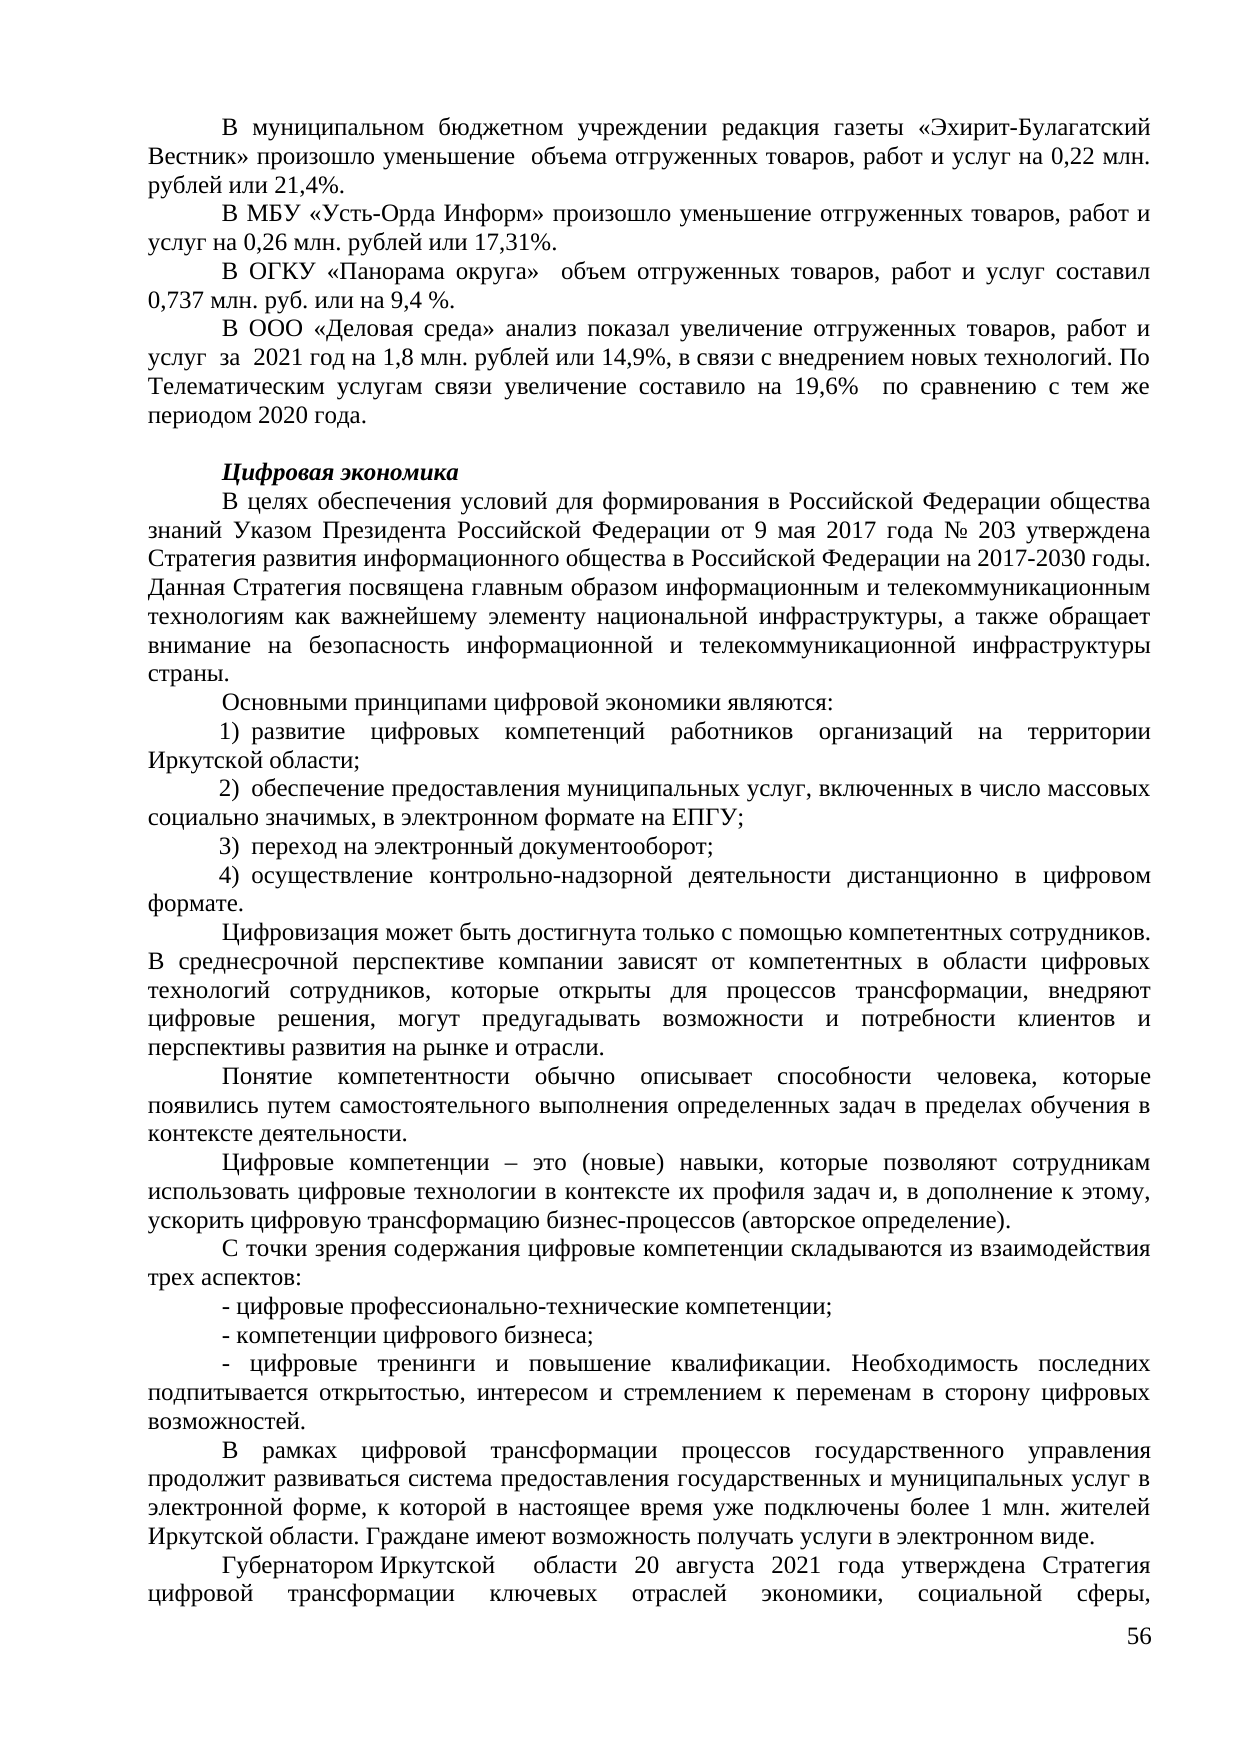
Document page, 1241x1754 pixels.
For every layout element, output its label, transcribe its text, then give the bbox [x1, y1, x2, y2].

text - компетенции цифрового бизнеса; [148, 1320, 1152, 1348]
list переход на электронный документооборот; [148, 831, 1152, 860]
list развитие цифровых компетенций работников организаций на территории Иркутской области; [148, 716, 1152, 773]
text В ОГКУ «Панорама округа» объем отгруженных товаров, работ и услуг составил 0,737 млн. руб. или на 9,4 %. [148, 256, 1152, 313]
list обеспечение предоставления муниципальных услуг, включенных в число массовых социально значимых, в электронном формате на ЕПГУ; [148, 773, 1152, 831]
text В муниципальном бюджетном учреждении редакция газеты «Эхирит-Булагатский Вестник» произошло уменьшение объема отгруженных товаров, работ и услуг на 0,22 млн. рублей или 21,4%. [148, 112, 1152, 198]
text В ООО «Деловая среда» анализ показал увеличение отгруженных товаров, работ и услуг за 2021 год на 1,8 млн. рублей или 14,9%, в связи с внедрением новых технологий. По Телематическим услугам связи увеличение составило на 19,6% по сравнению с тем же периодом 2020 года. [148, 313, 1152, 428]
text Цифровизация может быть достигнута только с помощью компетентных сотрудников. В среднесрочной перспективе компании зависят от компетентных в области цифровых технологий сотрудников, которые открыты для процессов трансформации, внедряют цифровые решения, могут предугадывать возможности и потребности клиентов и перспективы развития на рынке и отрасли. [148, 917, 1152, 1061]
text В целях обеспечения условий для формирования в Российской Федерации общества знаний Указом Президента Российской Федерации от 9 мая 2017 года № 203 утверждена Стратегия развития информационного общества в Российской Федерации на 2017-2030 годы. Данная Стратегия посвящена главным образом информационным и телекоммуникационным технологиям как важнейшему элементу национальной инфраструктуры, а также обращает внимание на безопасность информационной и телекоммуникационной инфраструктуры страны. [148, 486, 1152, 687]
list осуществление контрольно-надзорной деятельности дистанционно в цифровом формате. [148, 860, 1152, 917]
text Понятие компетентности обычно описывает способности человека, которые появились путем самостоятельного выполнения определенных задач в пределах обучения в контексте деятельности. [148, 1061, 1152, 1147]
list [148, 1550, 1152, 1607]
text - цифровые тренинги и повышение квалификации. Необходимость последних подпитывается открытостью, интересом и стремлением к переменам в сторону цифровых возможностей. [148, 1348, 1152, 1435]
text В МБУ «Усть-Орда Информ» произошло уменьшение отгруженных товаров, работ и услуг на 0,26 млн. рублей или 17,31%. [148, 198, 1152, 256]
list В рамках цифровой трансформации процессов государственного управления продолжит развиваться система предоставления государственных и муниципальных услуг в электронной форме, к которой в настоящее время уже подключены более 1 млн. жителей Иркутской области. Граждане имеют возможность получать услуги в электронном виде. [148, 1435, 1152, 1550]
text Основными принципами цифровой экономики являются: [148, 687, 1152, 716]
text С точки зрения содержания цифровые компетенции складываются из взаимодействия трех аспектов: [148, 1233, 1152, 1291]
text Цифровая экономика [148, 457, 1152, 486]
text - цифровые профессионально-технические компетенции; [148, 1291, 1152, 1320]
text Цифровые компетенции – это (новые) навыки, которые позволяют сотрудникам использовать цифровые технологии в контексте их профиля задач и, в дополнение к этому, ускорить цифровую трансформацию бизнес-процессов (авторское определение). [148, 1147, 1152, 1233]
